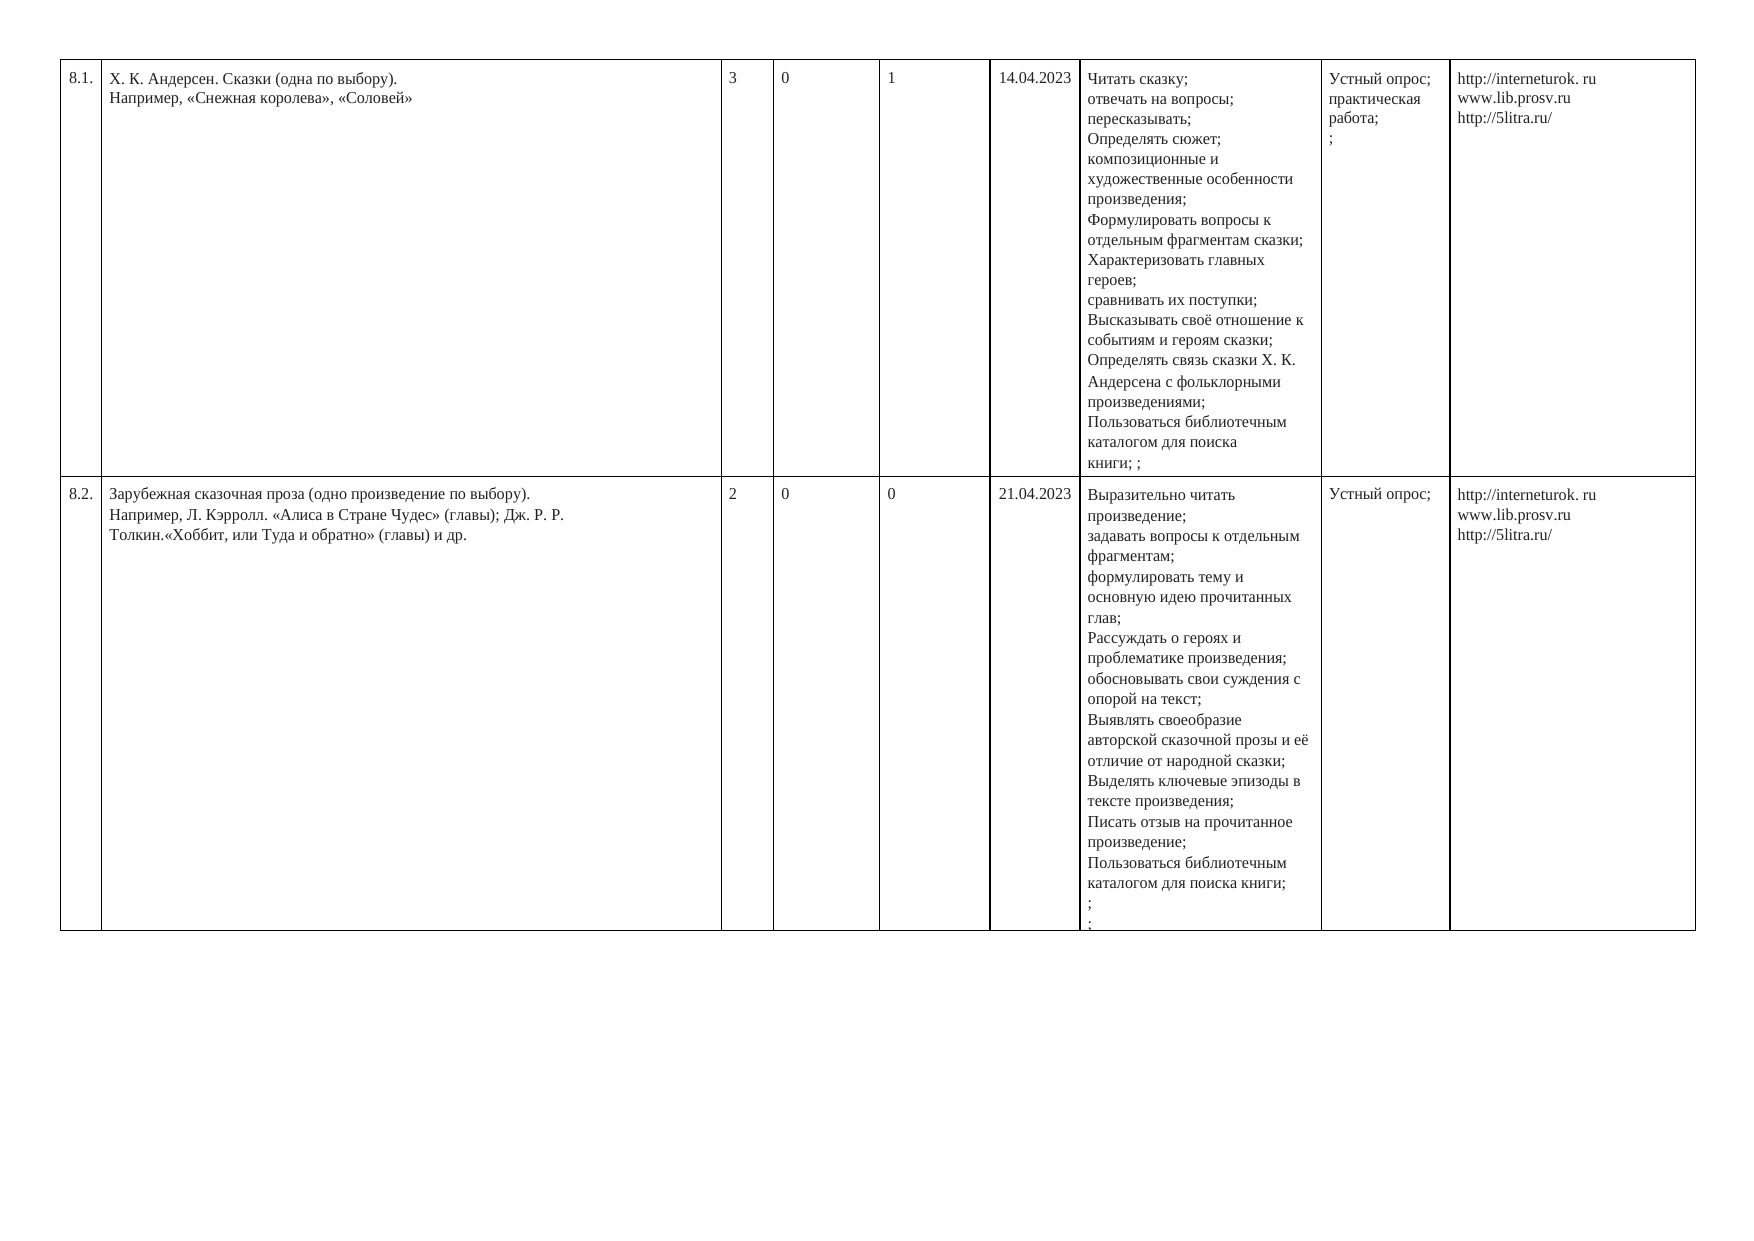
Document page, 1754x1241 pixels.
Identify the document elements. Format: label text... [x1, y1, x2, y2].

table_header Читать сказку; отвечать на вопросы; пересказывать; Определять сюжет; композиционные и художественные особенности произведения; Формулировать вопросы к отдельным фрагментам сказки; Характеризовать главных героев; сравнивать их поступки; Высказывать своё отношение к событиям и героям сказки; Определять связь сказки Х. К. Андерсена с фольклорными произведениями; Пользоваться библиотечным каталогом для поиска книги; ; [1081, 60, 1321, 476]
table_header 0 [774, 60, 879, 476]
table_cell Зарубежная сказочная проза (одно произведение по выбору). Например, Л. Кэрролл. «Алиса в Стране Чудес» (главы); Дж. Р. Р. Толкин.«Хоббит, или Туда и обратно» (главы) и др. [102, 477, 721, 930]
table_cell 0 [880, 477, 989, 930]
table_cell http://interneturok. ru www.lib.prosv.ru http://5litra.ru/ [1451, 477, 1695, 930]
table_header http://interneturok. ru www.lib.prosv.ru http://5litra.ru/ [1451, 60, 1695, 476]
table_cell 0 [774, 477, 879, 930]
table_header 3 [722, 60, 773, 476]
table_header Устный опрос; практическая работа; ; [1322, 60, 1449, 476]
table_cell Выразительно читать произведение; задавать вопросы к отдельным фрагментам; формулировать тему и основную идею прочитанных глав; Рассуждать о героях и проблематике произведения; обосновывать свои суждения с опорой на текст; Выявлять своеобразие авторской сказочной прозы и её отличие от народной сказки; Выделять ключевые эпизоды в тексте произведения; Писать отзыв на прочитанное произведение; Пользоваться библиотечным каталогом для поиска книги; ; ; [1081, 477, 1321, 930]
table_cell Устный опрос; [1322, 477, 1449, 930]
table_header Х. К. Андерсен. Сказки (одна по выбору). Например, «Снежная королева», «Соловей» [102, 60, 721, 476]
table_cell 21.04.2023 [991, 477, 1079, 930]
table_header 1 [880, 60, 989, 476]
table_cell 8.2. [61, 477, 101, 930]
table_cell 2 [722, 477, 773, 930]
table_header 8.1. [61, 60, 101, 476]
table_header 14.04.2023 [991, 60, 1079, 476]
